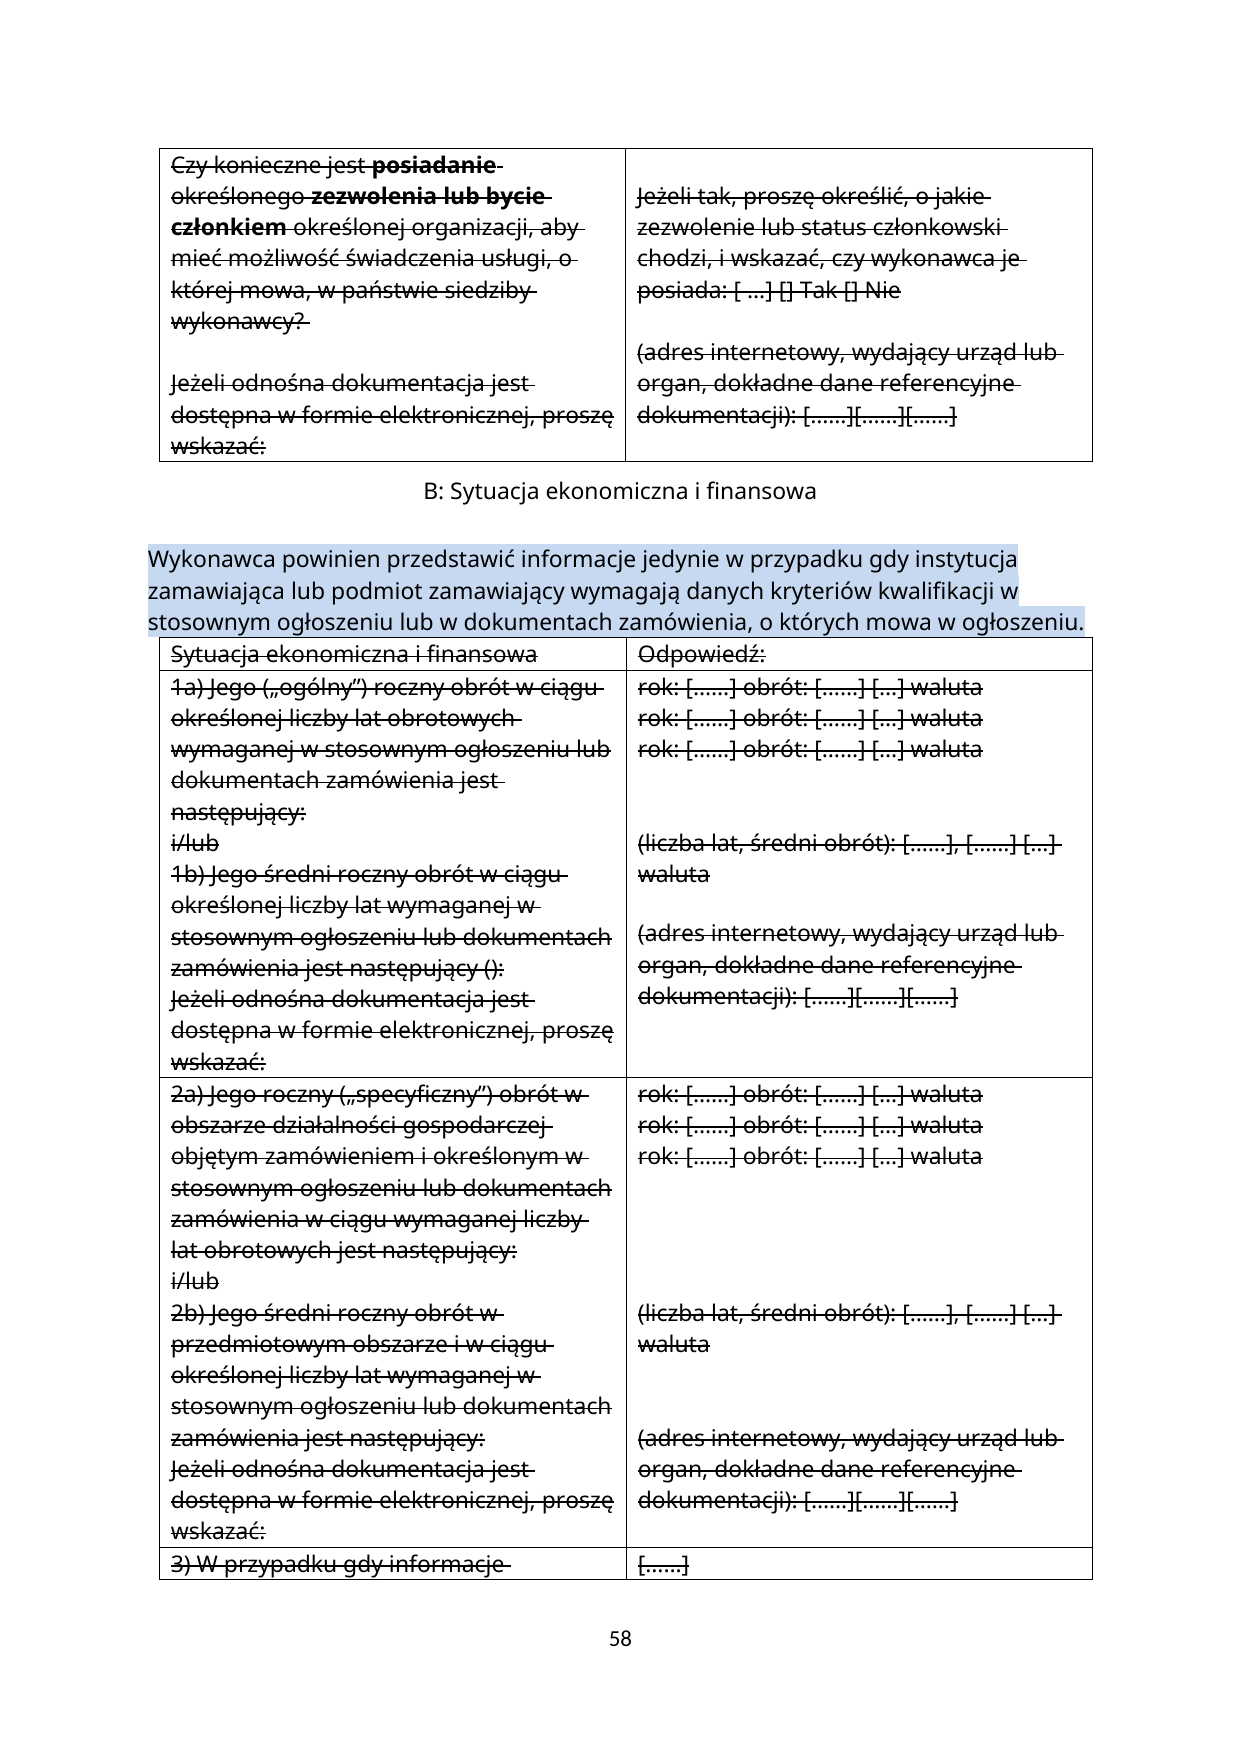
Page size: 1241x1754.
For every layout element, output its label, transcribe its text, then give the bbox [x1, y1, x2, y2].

table_cell 2a) Jego roczny („specyficzny”) obrót w obszarze działalności gospodarczej objętym zamówieniem i określonym w stosownym ogłoszeniu lub dokumentach zamówienia w ciągu wymaganej liczby lat obrotowych jest następujący: i/lub 2b) Jego średni roczny obrót w przedmiotowym obszarze i w ciągu określonej liczby lat wymaganej w stosownym ogłoszeniu lub dokumentach zamówienia jest następujący: Jeżeli odnośna dokumentacja jest dostępna w formie elektronicznej, proszę wskazać: [160, 1078, 626, 1547]
table_cell [……] [627, 1548, 1092, 1579]
table_header Sytuacja ekonomiczna i finansowa [160, 638, 626, 669]
table_cell 1a) Jego („ogólny”) roczny obrót w ciągu określonej liczby lat obrotowych wymaganej w stosownym ogłoszeniu lub dokumentach zamówienia jest następujący: i/lub 1b) Jego średni roczny obrót w ciągu określonej liczby lat wymaganej w stosownym ogłoszeniu lub dokumentach zamówienia jest następujący (): Jeżeli odnośna dokumentacja jest dostępna w formie elektronicznej, proszę wskazać: [160, 671, 626, 1077]
table_header Odpowiedź: [627, 638, 1092, 669]
table_cell rok: [……] obrót: [……] […] waluta rok: [……] obrót: [……] […] waluta rok: [……] obrót: [……] […] waluta (liczba lat, średni obrót): [……], [……] […] waluta (adres internetowy, wydający urząd lub organ, dokładne dane referencyjne dokumentacji): [……][……][……] [627, 1078, 1092, 1547]
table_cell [160, 149, 625, 461]
text B: Sytuacja ekonomiczna i finansowa [148, 475, 1093, 506]
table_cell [160, 1548, 626, 1579]
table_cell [626, 149, 1092, 461]
text Wykonawca powinien przedstawić informacje jedynie w przypadku gdy instytucja zamawiająca lub podmiot zamawiający wymagają danych kryteriów kwalifikacji w stosownym ogłoszeniu lub w dokumentach zamówienia, o których mowa w ogłoszeniu. [148, 543, 1093, 637]
table_cell rok: [……] obrót: [……] […] waluta rok: [……] obrót: [……] […] waluta rok: [……] obrót: [……] […] waluta (liczba lat, średni obrót): [……], [……] […] waluta (adres internetowy, wydający urząd lub organ, dokładne dane referencyjne dokumentacji): [……][……][……] [627, 671, 1092, 1077]
